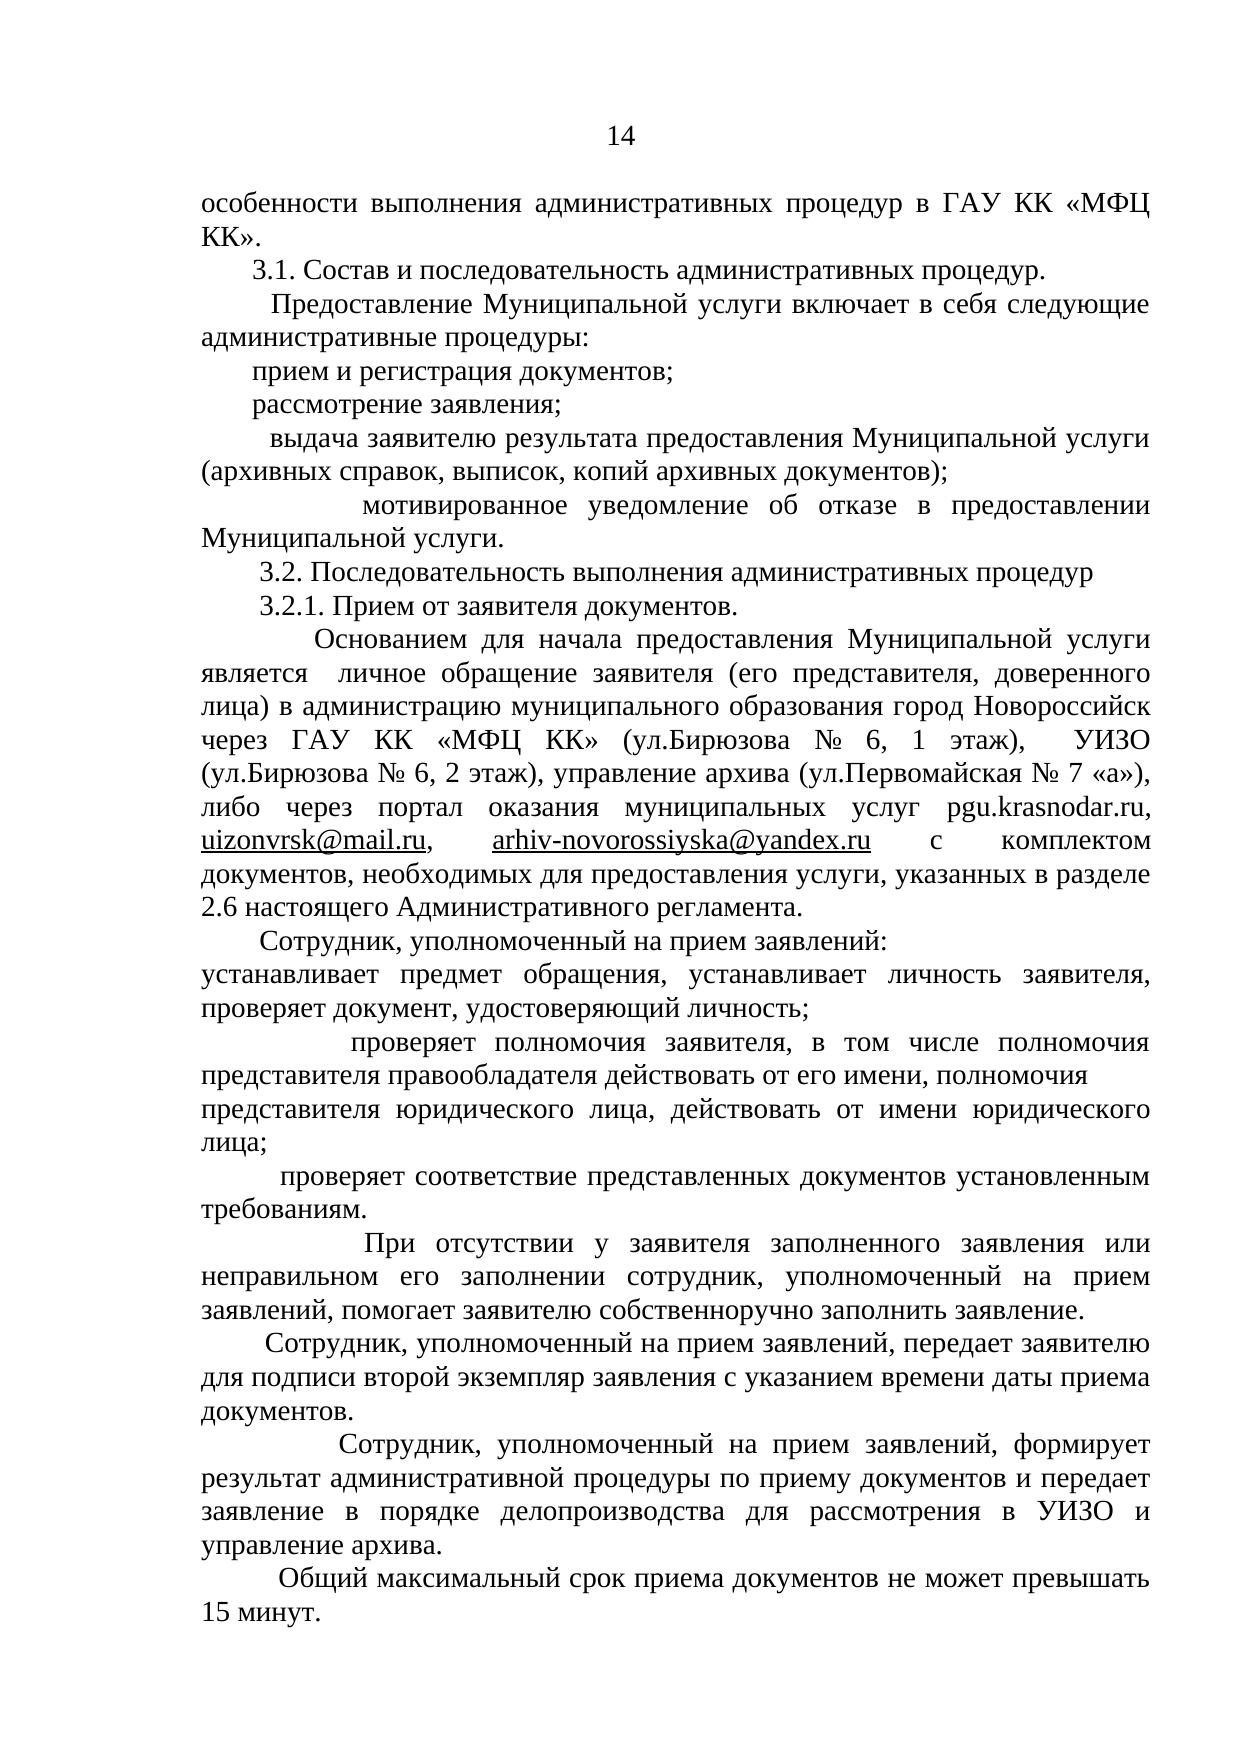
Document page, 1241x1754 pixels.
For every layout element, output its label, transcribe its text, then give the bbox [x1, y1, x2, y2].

text прием и регистрация документов; [201, 353, 1152, 386]
text Сотрудник, уполномоченный на прием заявлений, передает заявителю для подписи второй экземпляр заявления с указанием времени даты приема документов. [201, 1326, 1152, 1426]
text 3.1. Состав и последовательность административных процедур. [201, 252, 1152, 286]
text 3.2. Последовательность выполнения административных процедур [201, 554, 1152, 588]
text мотивированное уведомление об отказе в предоставлении Муниципальной услуги. [201, 487, 1152, 554]
text 3.2.1. Прием от заявителя документов. [201, 588, 1152, 621]
text устанавливает предмет обращения, устанавливает личность заявителя, проверяет документ, удостоверяющий личность; [201, 957, 1152, 1024]
text представителя юридического лица, действовать от имени юридического лица; [201, 1091, 1152, 1158]
text проверяет полномочия заявителя, в том числе полномочия представителя правообладателя действовать от его имени, полномочия [201, 1024, 1152, 1091]
text Основанием для начала предоставления Муниципальной услуги является личное обращение заявителя (его представителя, доверенного лица) в администрацию муниципального образования город Новороссийск через ГАУ КК «МФЦ КК» (ул.Бирюзова № 6, 1 этаж), УИЗО (ул.Бирюзова № 6, 2 этаж), управление архива (ул.Первомайская № 7 «а»), либо через портал оказания муниципальных услуг pgu.krasnodar.ru, uizonvrsk@mail.ru, arhiv-novorossiyska@yandex.ru с комплектом документов, необходимых для предоставления услуги, указанных в разделе 2.6 настоящего Административного регламента. [201, 621, 1152, 923]
text При отсутствии у заявителя заполненного заявления или неправильном его заполнении сотрудник, уполномоченный на прием заявлений, помогает заявителю собственноручно заполнить заявление. [201, 1225, 1152, 1326]
text Общий максимальный срок приема документов не может превышать 15 минут. [201, 1560, 1152, 1627]
text рассмотрение заявления; [201, 386, 1152, 420]
text Сотрудник, уполномоченный на прием заявлений: [201, 923, 1152, 957]
text проверяет соответствие представленных документов установленным требованиям. [201, 1158, 1152, 1225]
text Предоставление Муниципальной услуги включает в себя следующие административные процедуры: [201, 286, 1152, 353]
text 14 [201, 118, 1152, 152]
text особенности выполнения административных процедур в ГАУ КК «МФЦ КК». [201, 185, 1152, 252]
text выдача заявителю результата предоставления Муниципальной услуги (архивных справок, выписок, копий архивных документов); [201, 420, 1152, 487]
text Сотрудник, уполномоченный на прием заявлений, формирует результат административной процедуры по приему документов и передает заявление в порядке делопроизводства для рассмотрения в УИЗО и управление архива. [201, 1426, 1152, 1560]
